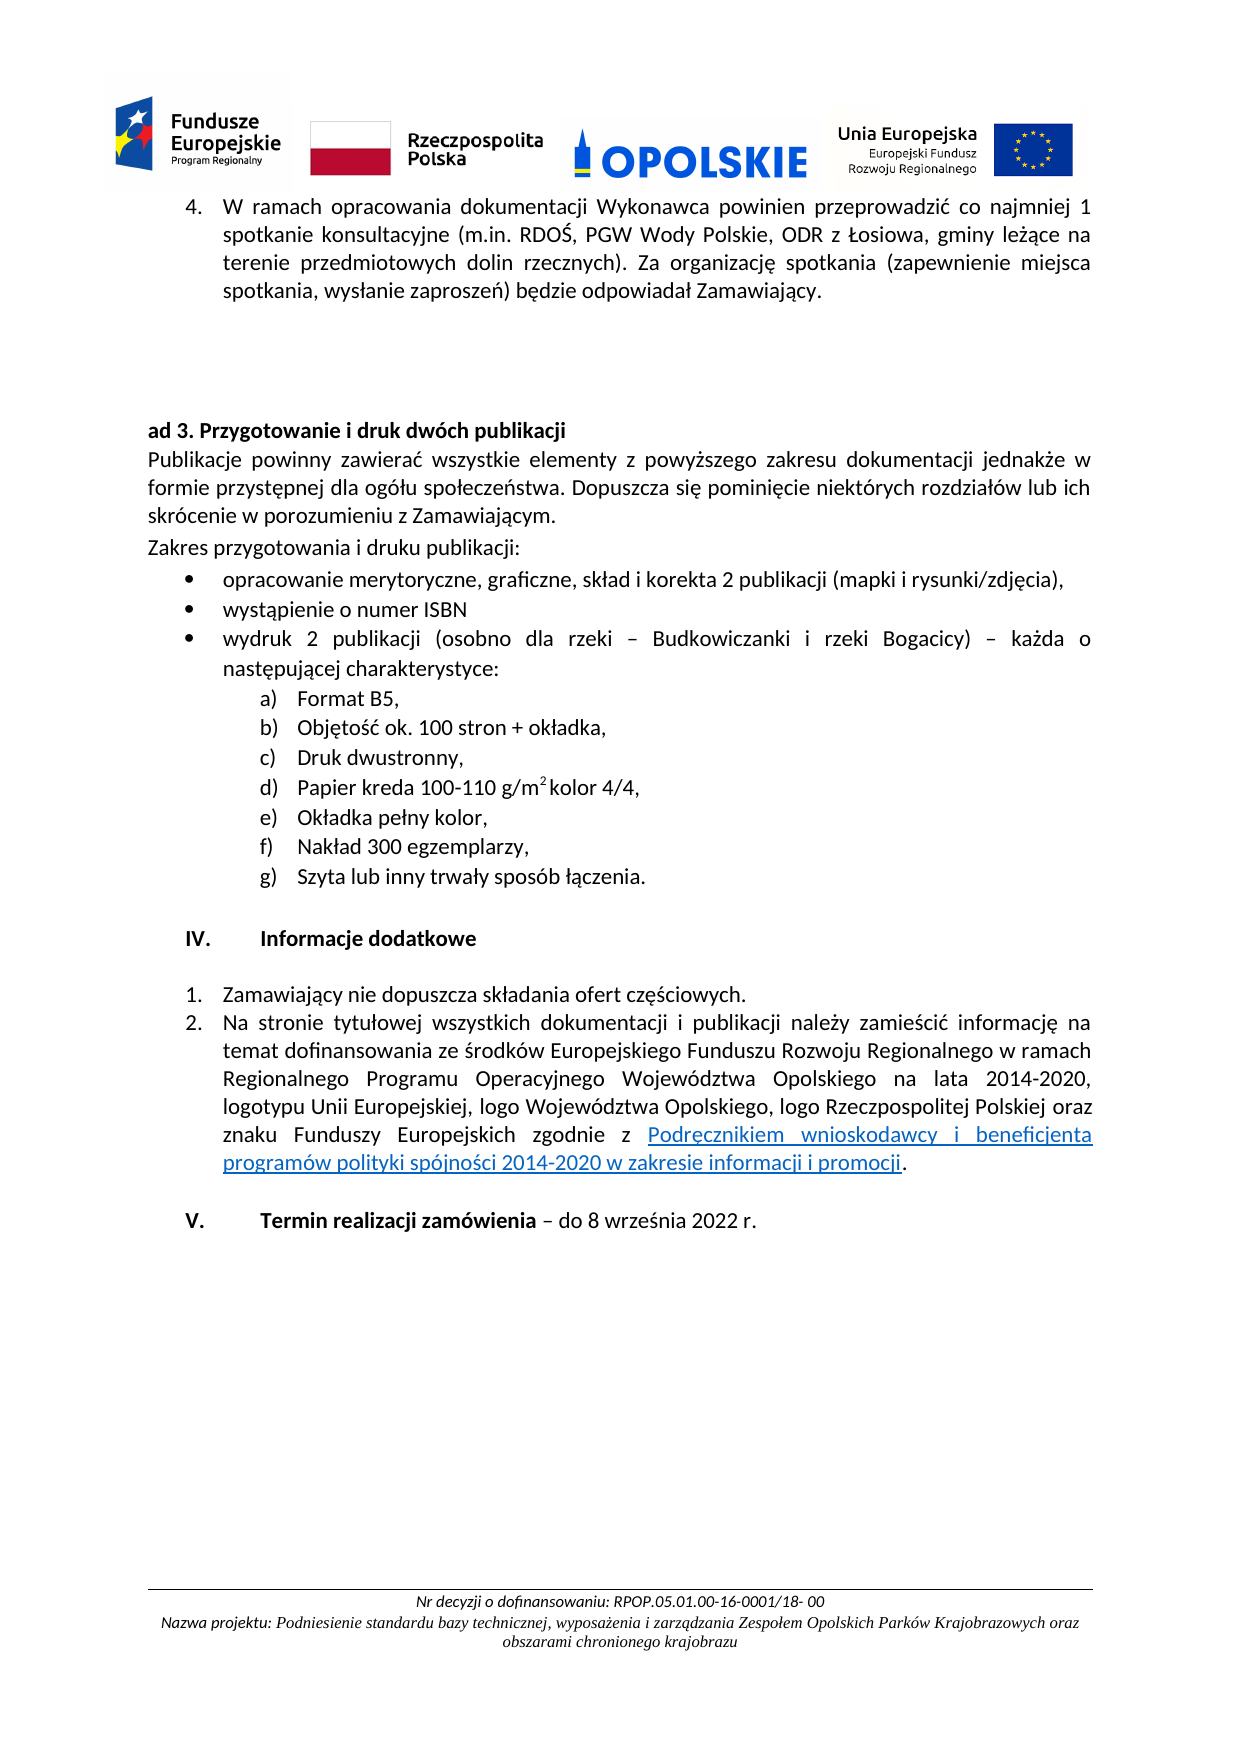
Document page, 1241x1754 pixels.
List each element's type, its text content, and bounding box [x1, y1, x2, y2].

list Informacje dodatkowe [185, 924, 1093, 952]
list wystąpienie o numer ISBN [185, 595, 1093, 623]
list wydruk 2 publikacji (osobno dla rzeki – Budkowiczanki i rzeki Bogacicy) – każda o następującej charakterystyce: [185, 624, 1093, 682]
text Zakres przygotowania i druku publikacji: [148, 533, 1093, 561]
list opracowanie merytoryczne, graficzne, skład i korekta 2 publikacji (mapki i rysunki/zdjęcia), [185, 565, 1093, 593]
list Papier kreda 100-110 g/m2 kolor 4/4, [259, 773, 1093, 801]
list W ramach opracowania dokumentacji Wykonawca powinien przeprowadzić co najmniej 1 spotkanie konsultacyjne (m.in. RDOŚ, PGW Wody Polskie, ODR z Łosiowa, gminy leżące na terenie przedmiotowych dolin rzecznych). Za organizację spotkania (zapewnienie miejsca spotkania, wysłanie zaproszeń) będzie odpowiadał Zamawiający. [185, 192, 1093, 304]
text ad 3. Przygotowanie i druk dwóch publikacji [148, 417, 1093, 445]
picture [103, 73, 1090, 193]
text Publikacje powinny zawierać wszystkie elementy z powyższego zakresu dokumentacji jednakże w formie przystępnej dla ogółu społeczeństwa. Dopuszcza się pominięcie niektórych rozdziałów lub ich skrócenie w porozumieniu z Zamawiającym. [148, 445, 1093, 529]
list Nakład 300 egzemplarzy, [259, 832, 1093, 860]
list Na stronie tytułowej wszystkich dokumentacji i publikacji należy zamieścić informację na temat dofinansowania ze środków Europejskiego Funduszu Rozwoju Regionalnego w ramach Regionalnego Programu Operacyjnego Województwa Opolskiego na lata 2014-2020, logotypu Unii Europejskiej, logo Województwa Opolskiego, logo Rzeczpospolitej Polskiej oraz znaku Funduszy Europejskich zgodnie z Podręcznikiem wnioskodawcy i beneficjenta programów polityki spójności 2014-2020 w zakresie informacji i promocji. [185, 1008, 1093, 1176]
list Druk dwustronny, [259, 743, 1093, 771]
list Termin realizacji zamówienia – do 8 września 2022 r. [185, 1206, 1093, 1234]
list Objętość ok. 100 stron + okładka, [259, 713, 1093, 742]
list Okładka pełny kolor, [259, 803, 1093, 831]
list Zamawiający nie dopuszcza składania ofert częściowych. [185, 980, 1093, 1008]
list Format B5, [259, 684, 1093, 712]
list Szyta lub inny trwały sposób łączenia. [259, 862, 1093, 890]
